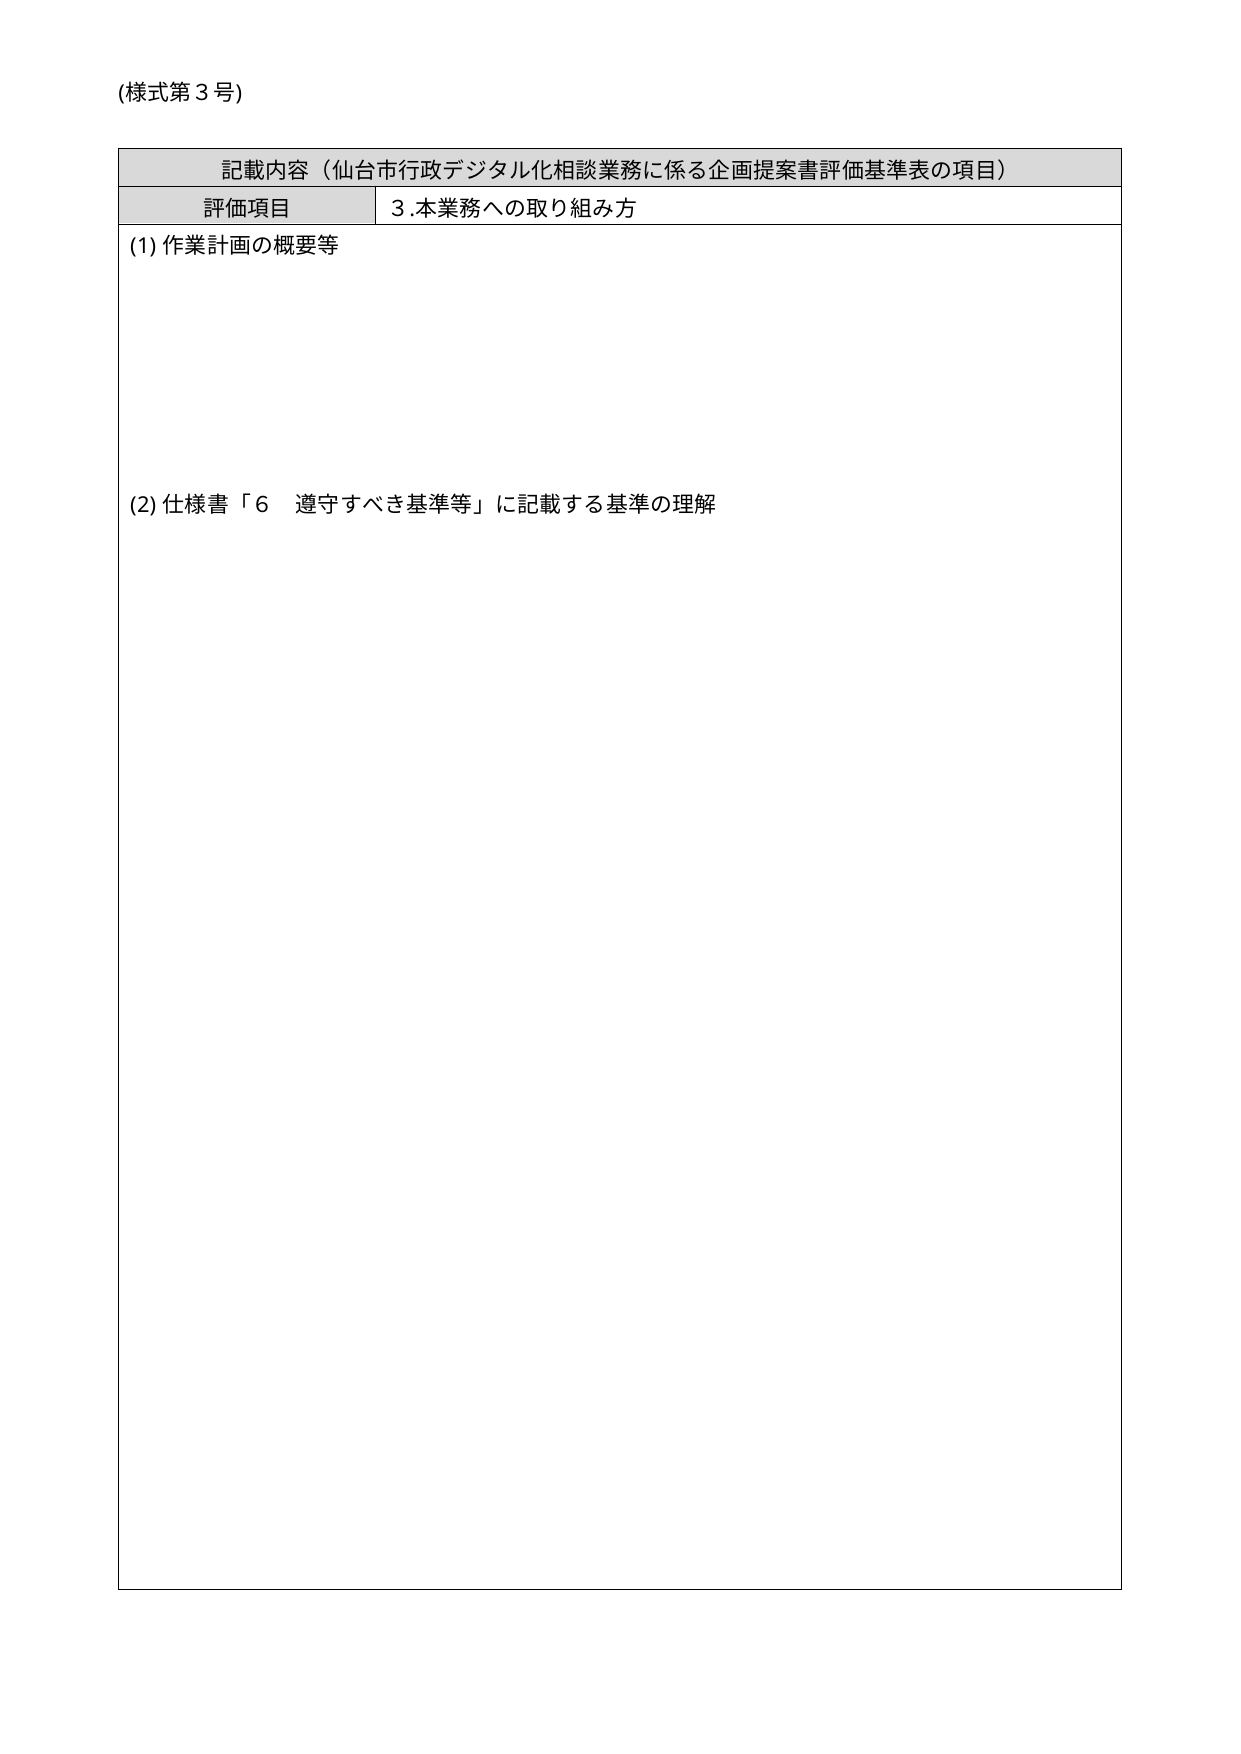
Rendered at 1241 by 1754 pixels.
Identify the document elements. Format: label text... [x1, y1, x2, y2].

table_header 記載内容（仙台市行政デジタル化相談業務に係る企画提案書評価基準表の項目） [119, 149, 1121, 186]
table_cell ３.本業務への取り組み方 [376, 187, 1121, 223]
table_cell 評価項目 [119, 187, 375, 223]
table_cell (1) 作業計画の概要等 (2) 仕様書「６ 遵守すべき基準等」に記載する基準の理解 [119, 225, 1121, 1589]
